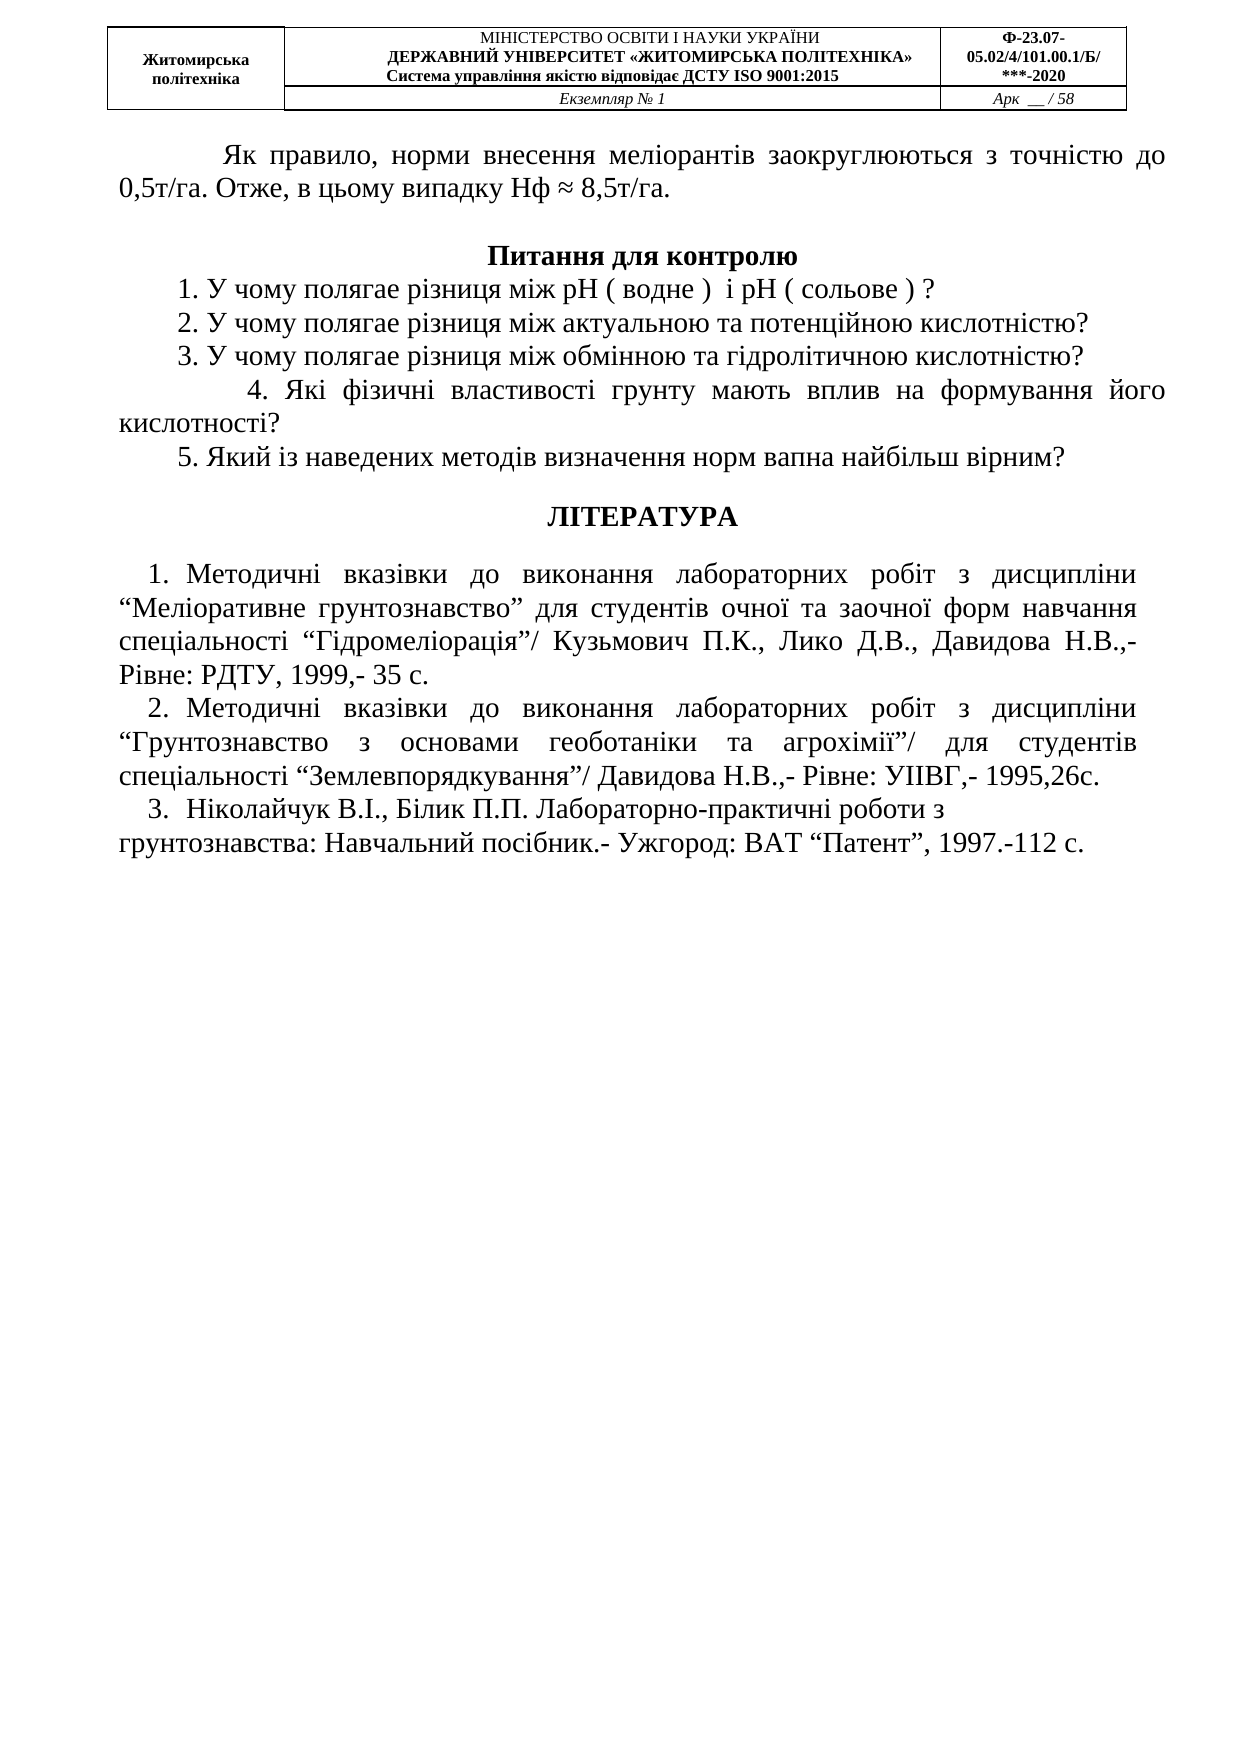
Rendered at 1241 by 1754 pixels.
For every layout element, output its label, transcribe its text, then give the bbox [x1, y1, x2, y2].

text 2. У чому полягае різниця між актуальною та потенційною кислотністю? [119, 305, 1167, 338]
list Методичні вказівки до виконання лабораторних робіт з дисципліни “Меліоративне грунтознавство” для студентів очної та заочної форм навчання спеціальності “Гідромеліорація”/ Кузьмович П.К., Лико Д.В., Давидова Н.В.,-Рівне: РДТУ, 1999,- 35 с. [119, 556, 1138, 691]
text Питання для контролю [119, 238, 1167, 271]
text 3. У чому полягае різниця між обмінною та гідролітичною кислотністю? [119, 338, 1167, 372]
text 4. Які фізичні властивості грунту мають вплив на формування його кислотності? [119, 372, 1167, 439]
text Як правило, норми внесення меліорантів заокруглюються з точністю до 0,5т/га. Отже, в цьому випадку Нф ≈ 8,5т/га. [119, 137, 1167, 204]
text 5. Який із наведених методів визначення норм вапна найбільш вірним? [119, 439, 1167, 472]
text ЛІТЕРАТУРА [119, 499, 1167, 532]
list Методичні вказівки до виконання лабораторних робіт з дисципліни “Грунтознавство з основами геоботаніки та агрохімії”/ для студентів спеціальності “Землевпорядкування”/ Давидова Н.В.,- Рівне: УІІВГ,- 1995,26с. [119, 691, 1138, 791]
text 1. У чому полягае різниця між рН ( водне ) і рН ( сольове ) ? [119, 271, 1167, 305]
list Ніколайчук В.І., Білик П.П. Лабораторно-практичні роботи з грунтознавства: Навчальний посібник.- Ужгород: ВАТ “Патент”, 1997.-112 с. [119, 791, 1138, 858]
